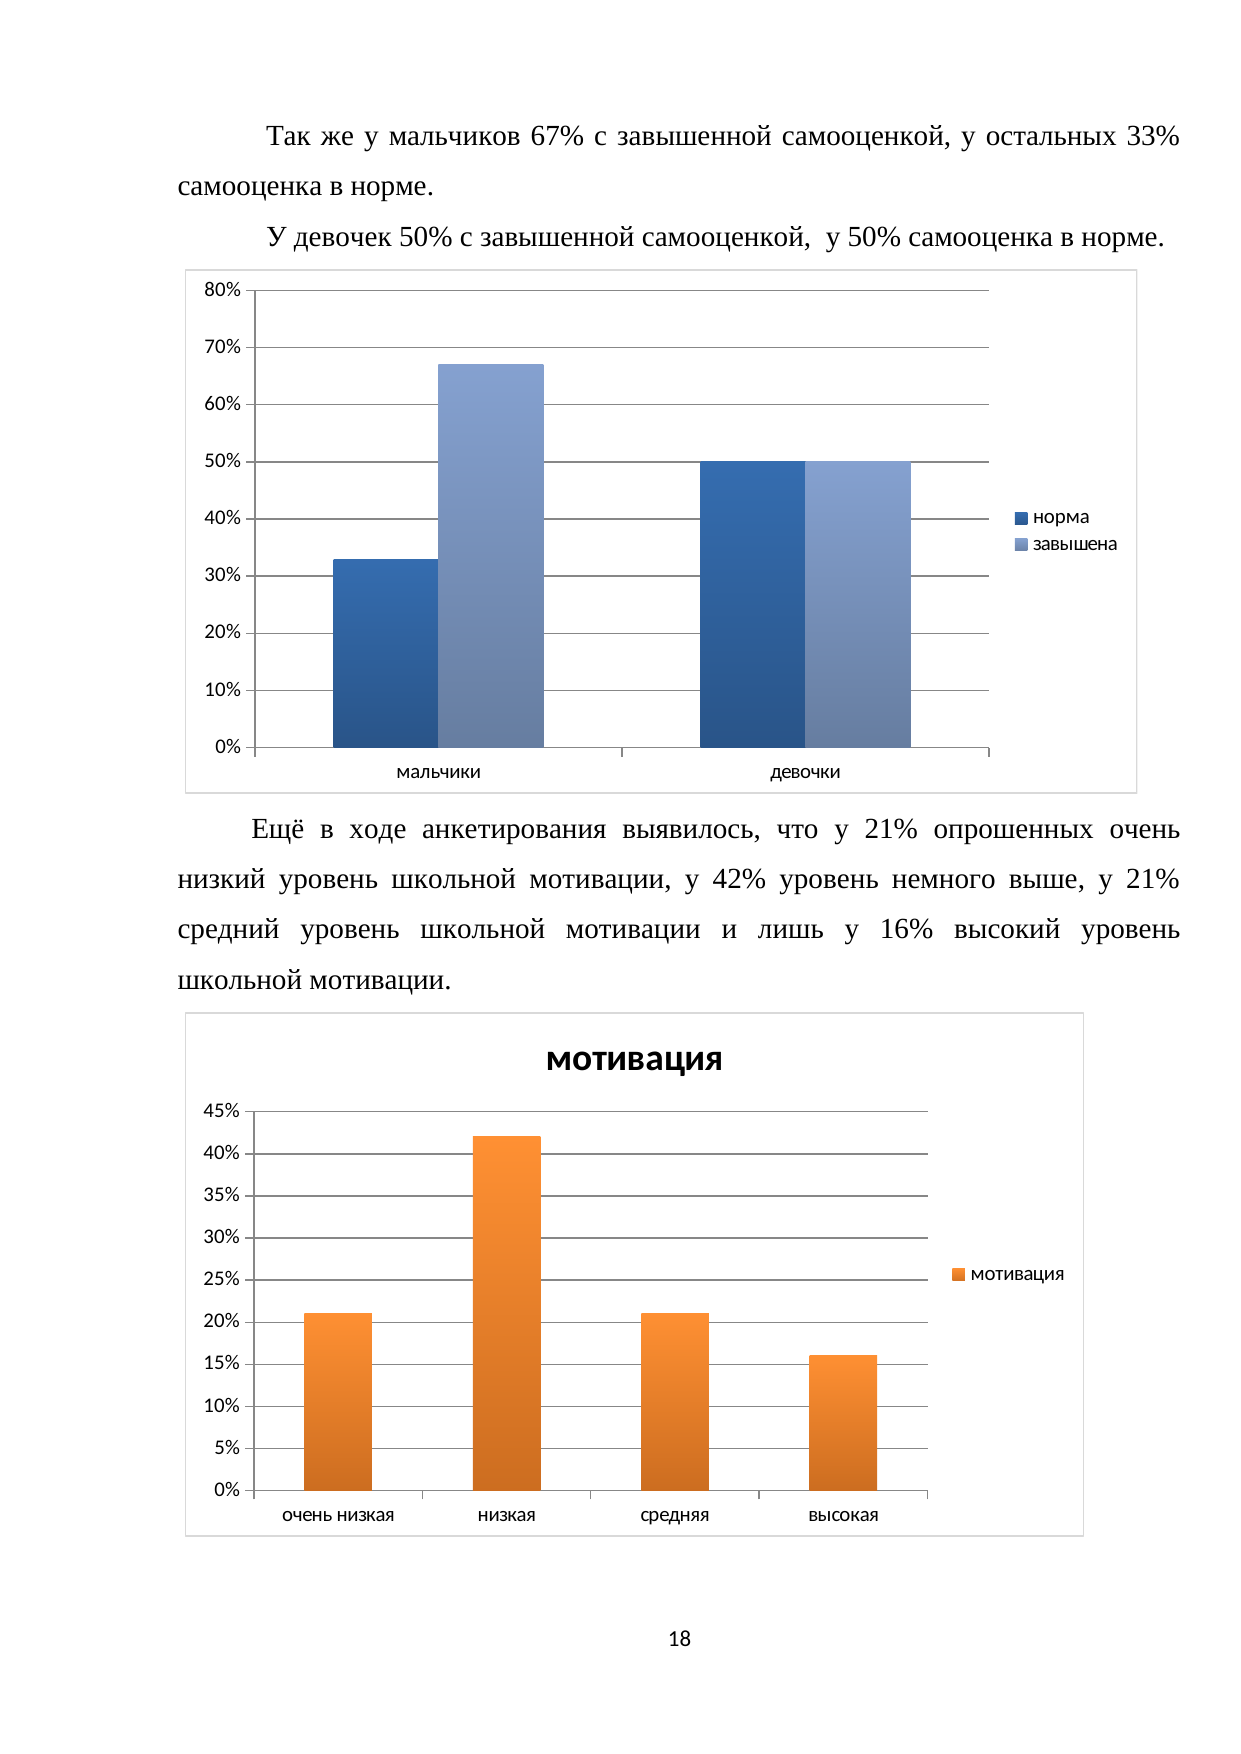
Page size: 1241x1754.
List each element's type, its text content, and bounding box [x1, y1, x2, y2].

text У девочек 50% с завышенной самооценкой, у 50% самооценка в норме. [177, 219, 1181, 252]
text Ещё в ходе анкетирования выявилось, что у 21% опрошенных очень низкий уровень школьной мотивации, у 42% уровень немного выше, у 21% средний уровень школьной мотивации и лишь у 16% высокий уровень школьной мотивации. [177, 811, 1181, 995]
text Так же у мальчиков 67% с завышенной самооценкой, у остальных 33% самооценка в норме. [177, 118, 1181, 202]
